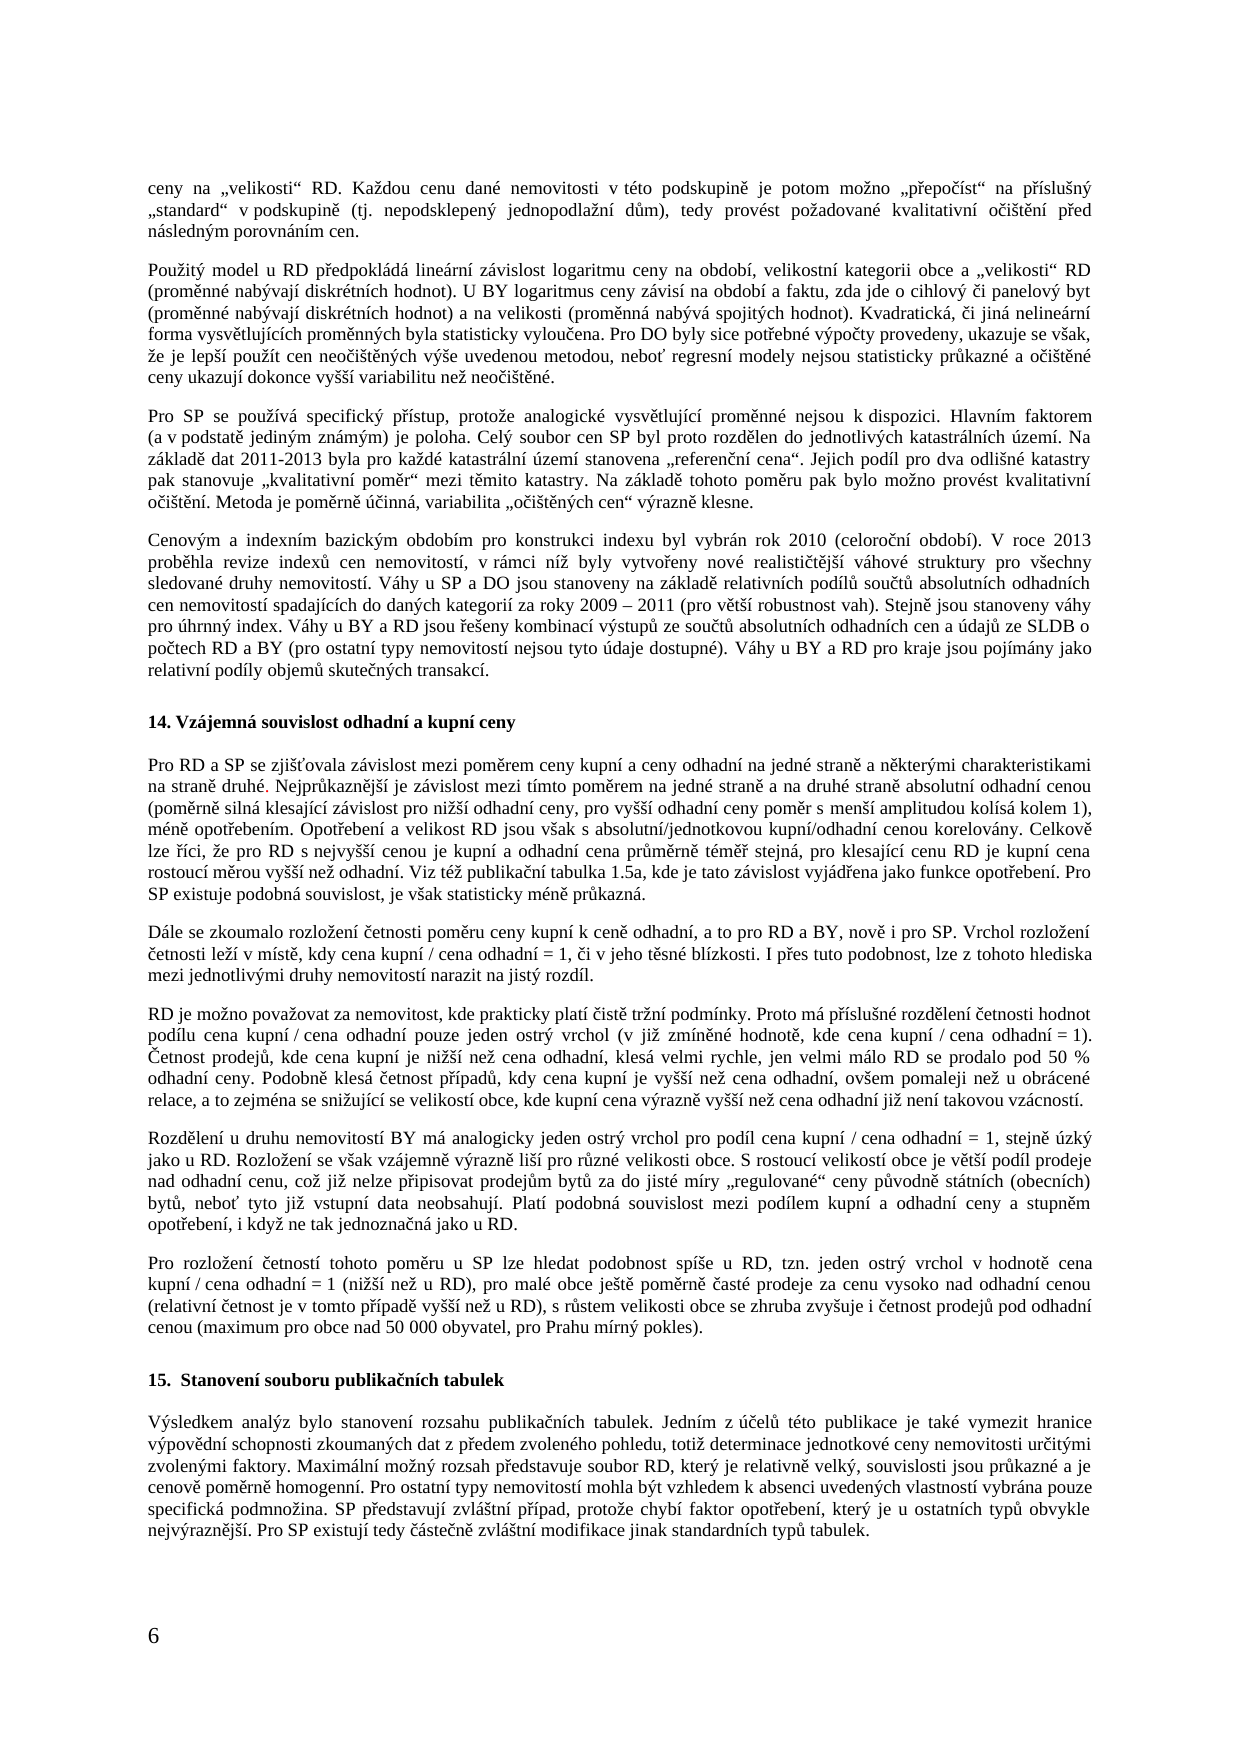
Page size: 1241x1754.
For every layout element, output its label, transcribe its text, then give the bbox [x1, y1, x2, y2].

text Cenovým a indexním bazickým obdobím pro konstrukci indexu byl vybrán rok 2010 (celoroční období). V roce 2013 proběhla revize indexů cen nemovitostí, v rámci níž byly vytvořeny nové realističtější váhové struktury pro všechny sledované druhy nemovitostí. Váhy u SP a DO jsou stanoveny na základě relativních podílů součtů absolutních odhadních cen nemovitostí spadajících do daných kategorií za roky 2009 – 2011 (pro větší robustnost vah). Stejně jsou stanoveny váhy pro úhrnný index. Váhy u BY a RD jsou řešeny kombinací výstupů ze součtů absolutních odhadních cen a údajů ze SLDB o počtech RD a BY (pro ostatní typy nemovitostí nejsou tyto údaje dostupné). Váhy u BY a RD pro kraje jsou pojímány jako relativní podíly objemů skutečných transakcí. [148, 529, 1092, 680]
text Pro RD a SP se zjišťovala závislost mezi poměrem ceny kupní a ceny odhadní na jedné straně a některými charakteristikami na straně druhé. Nejprůkaznější je závislost mezi tímto poměrem na jedné straně a na druhé straně absolutní odhadní cenou (poměrně silná klesající závislost pro nižší odhadní ceny, pro vyšší odhadní ceny poměr s menší amplitudou kolísá kolem 1), méně opotřebením. Opotřebení a velikost RD jsou však s absolutní/jednotkovou kupní/odhadní cenou korelovány. Celkově lze říci, že pro RD s nejvyšší cenou je kupní a odhadní cena průměrně téměř stejná, pro klesající cenu RD je kupní cena rostoucí měrou vyšší než odhadní. Viz též publikační tabulka 1.5a, kde je tato závislost vyjádřena jako funkce opotřebení. Pro SP existuje podobná souvislost, je však statisticky méně průkazná. [148, 754, 1092, 904]
subtitle 15. Stanovení souboru publikačních tabulek [148, 1369, 1092, 1391]
text Použitý model u RD předpokládá lineární závislost logaritmu ceny na období, velikostní kategorii obce a „velikosti“ RD (proměnné nabývají diskrétních hodnot). U BY logaritmus ceny závisí na období a faktu, zda jde o cihlový či panelový byt (proměnné nabývají diskrétních hodnot) a na velikosti (proměnná nabývá spojitých hodnot). Kvadratická, či jiná nelineární forma vysvětlujících proměnných byla statisticky vyloučena. Pro DO byly sice potřebné výpočty provedeny, ukazuje se však, že je lepší použít cen neočištěných výše uvedenou metodou, neboť regresní modely nejsou statisticky průkazné a očištěné ceny ukazují dokonce vyšší variabilitu než neočištěné. [148, 258, 1092, 388]
text Pro rozložení četností tohoto poměru u SP lze hledat podobnost spíše u RD, tzn. jeden ostrý vrchol v hodnotě cena kupní / cena odhadní = 1 (nižší než u RD), pro malé obce ještě poměrně časté prodeje za cenu vysoko nad odhadní cenou (relativní četnost je v tomto případě vyšší než u RD), s růstem velikosti obce se zhruba zvyšuje i četnost prodejů pod odhadní cenou (maximum pro obce nad 50 000 obyvatel, pro Prahu mírný pokles). [148, 1252, 1092, 1338]
text RD je možno považovat za nemovitost, kde prakticky platí čistě tržní podmínky. Proto má příslušné rozdělení četnosti hodnot podílu cena kupní / cena odhadní pouze jeden ostrý vrchol (v již zmíněné hodnotě, kde cena kupní / cena odhadní = 1). Četnost prodejů, kde cena kupní je nižší než cena odhadní, klesá velmi rychle, jen velmi málo RD se prodalo pod 50 % odhadní ceny. Podobně klesá četnost případů, kdy cena kupní je vyšší než cena odhadní, ovšem pomaleji než u obrácené relace, a to zejména se snižující se velikostí obce, kde kupní cena výrazně vyšší než cena odhadní již není takovou vzácností. [148, 1003, 1092, 1110]
subtitle 14. Vzájemná souvislost odhadní a kupní ceny [148, 711, 1092, 733]
text Rozdělení u druhu nemovitostí BY má analogicky jeden ostrý vrchol pro podíl cena kupní / cena odhadní = 1, stejně úzký jako u RD. Rozložení se však vzájemně výrazně liší pro různé velikosti obce. S rostoucí velikostí obce je větší podíl prodeje nad odhadní cenu, což již nelze připisovat prodejům bytů za do jisté míry „regulované“ ceny původně státních (obecních) bytů, neboť tyto již vstupní data neobsahují. Platí podobná souvislost mezi podílem kupní a odhadní ceny a stupněm opotřebení, i když ne tak jednoznačná jako u RD. [148, 1127, 1092, 1235]
text Dále se zkoumalo rozložení četnosti poměru ceny kupní k ceně odhadní, a to pro RD a BY, nově i pro SP. Vrchol rozložení četnosti leží v místě, kdy cena kupní / cena odhadní = 1, či v jeho těsné blízkosti. I přes tuto podobnost, lze z tohoto hlediska mezi jednotlivými druhy nemovitostí narazit na jistý rozdíl. [148, 921, 1092, 986]
text Pro SP se používá specifický přístup, protože analogické vysvětlující proměnné nejsou k dispozici. Hlavním faktorem (a v podstatě jediným známým) je poloha. Celý soubor cen SP byl proto rozdělen do jednotlivých katastrálních území. Na základě dat 2011-2013 byla pro každé katastrální území stanovena „referenční cena“. Jejich podíl pro dva odlišné katastry pak stanovuje „kvalitativní poměr“ mezi těmito katastry. Na základě tohoto poměru pak bylo možno provést kvalitativní očištění. Metoda je poměrně účinná, variabilita „očištěných cen“ výrazně klesne. [148, 404, 1092, 512]
text Výsledkem analýz bylo stanovení rozsahu publikačních tabulek. Jedním z účelů této publikace je také vymezit hranice výpovědní schopnosti zkoumaných dat z předem zvoleného pohledu, totiž determinace jednotkové ceny nemovitosti určitými zvolenými faktory. Maximální možný rozsah představuje soubor RD, který je relativně velký, souvislosti jsou průkazné a je cenově poměrně homogenní. Pro ostatní typy nemovitostí mohla být vzhledem k absenci uvedených vlastností vybrána pouze specifická podmnožina. SP představují zvláštní případ, protože chybí faktor opotřebení, který je u ostatních typů obvykle nejvýraznější. Pro SP existují tedy částečně zvláštní modifikace jinak standardních typů tabulek. [148, 1411, 1092, 1541]
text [148, 177, 1092, 242]
